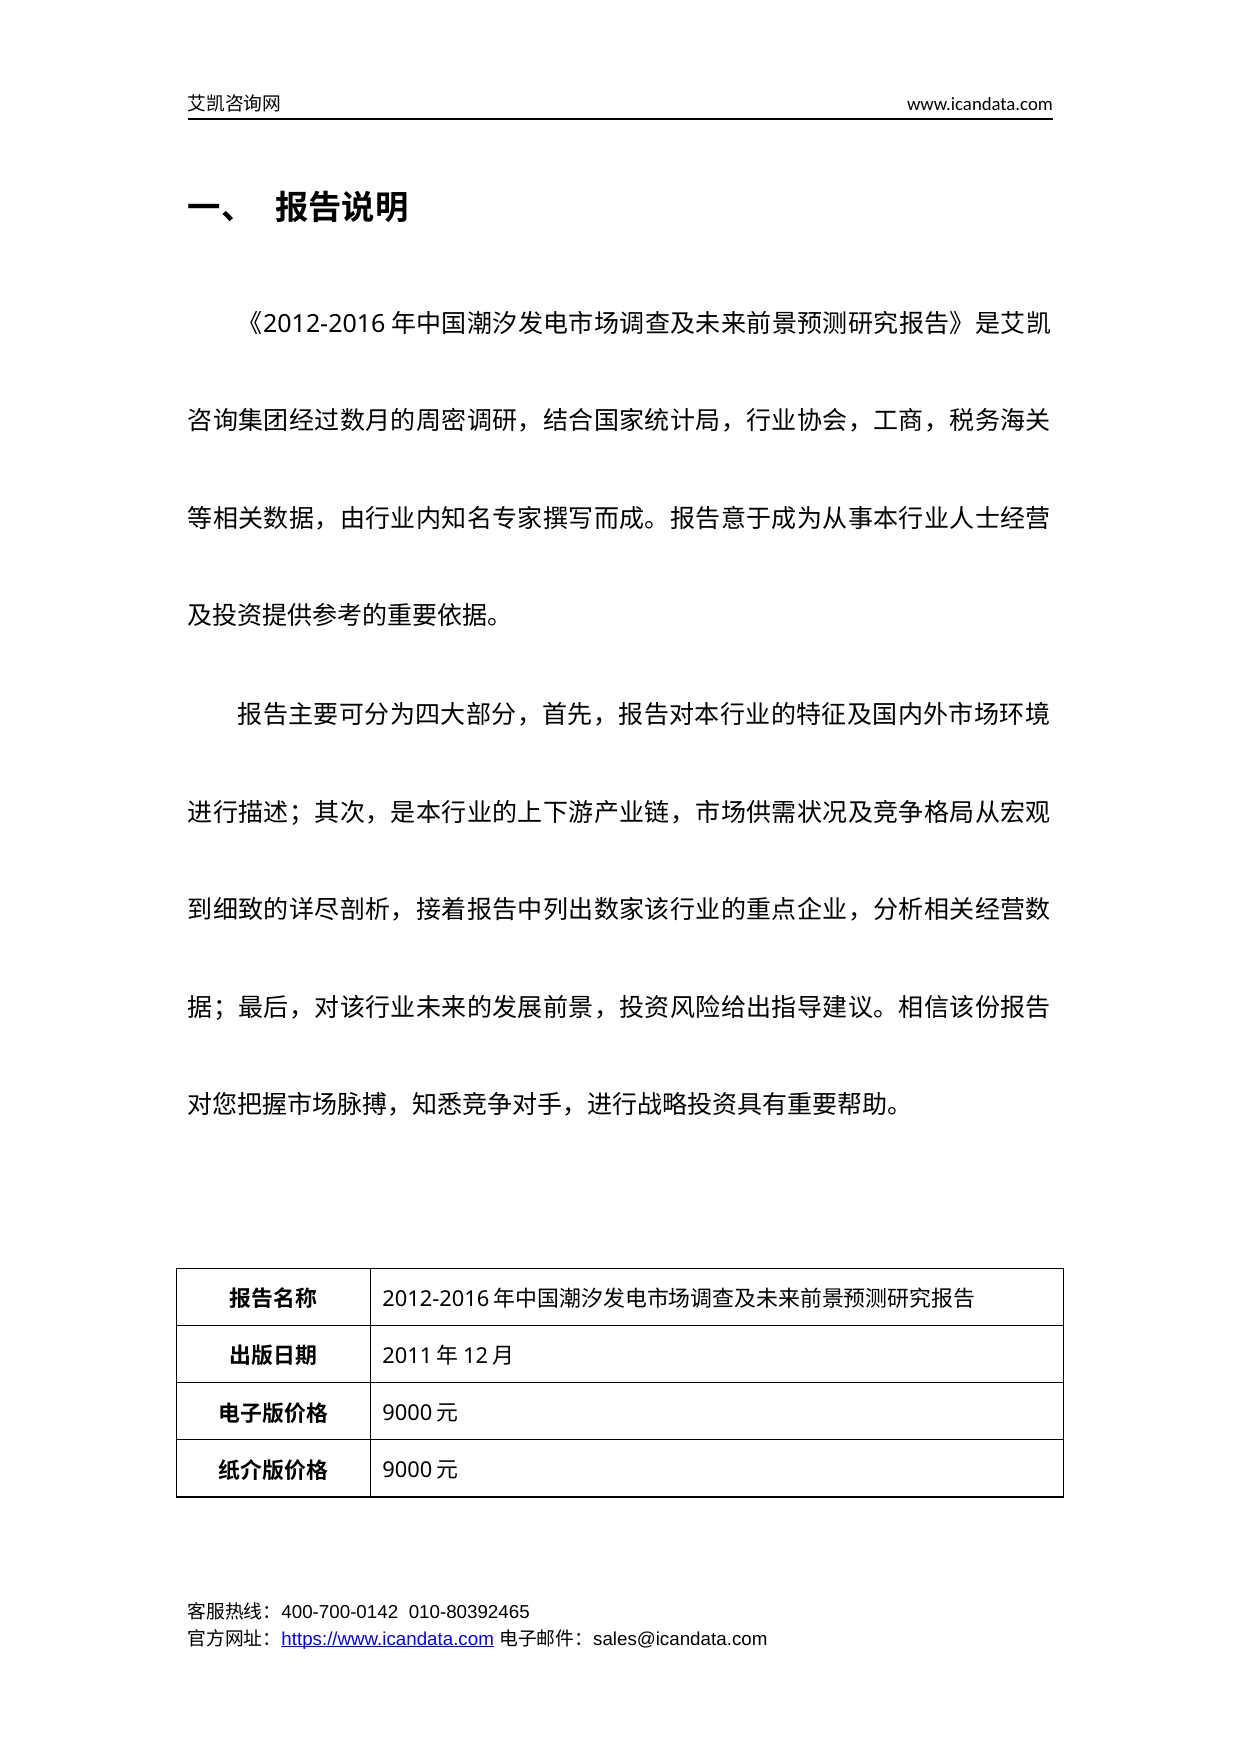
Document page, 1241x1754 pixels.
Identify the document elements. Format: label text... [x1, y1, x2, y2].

text 《2012-2016年中国潮汐发电市场调查及未来前景预测研究报告》是艾凯咨询集团经过数月的周密调研，结合国家统计局，行业协会，工商，税务海关等相关数据，由行业内知名专家撰写而成。报告意于成为从事本行业人士经营及投资提供参考的重要依据。 [187, 289, 1053, 646]
subtitle 报告说明 [187, 172, 1053, 237]
table_cell 出版日期 [177, 1326, 370, 1382]
table_header 报告名称 [177, 1269, 370, 1325]
table_header 2012-2016年中国潮汐发电市场调查及未来前景预测研究报告 [371, 1269, 1063, 1325]
table_cell 9000元 [371, 1383, 1063, 1439]
table_cell 纸介版价格 [177, 1440, 370, 1496]
table_cell 电子版价格 [177, 1383, 370, 1439]
table_cell 9000元 [371, 1440, 1063, 1496]
table_cell 2011年12月 [371, 1326, 1063, 1382]
text 报告主要可分为四大部分，首先，报告对本行业的特征及国内外市场环境进行描述；其次，是本行业的上下游产业链，市场供需状况及竞争格局从宏观到细致的详尽剖析，接着报告中列出数家该行业的重点企业，分析相关经营数据；最后，对该行业未来的发展前景，投资风险给出指导建议。相信该份报告对您把握市场脉搏，知悉竞争对手，进行战略投资具有重要帮助。 [187, 681, 1053, 1136]
